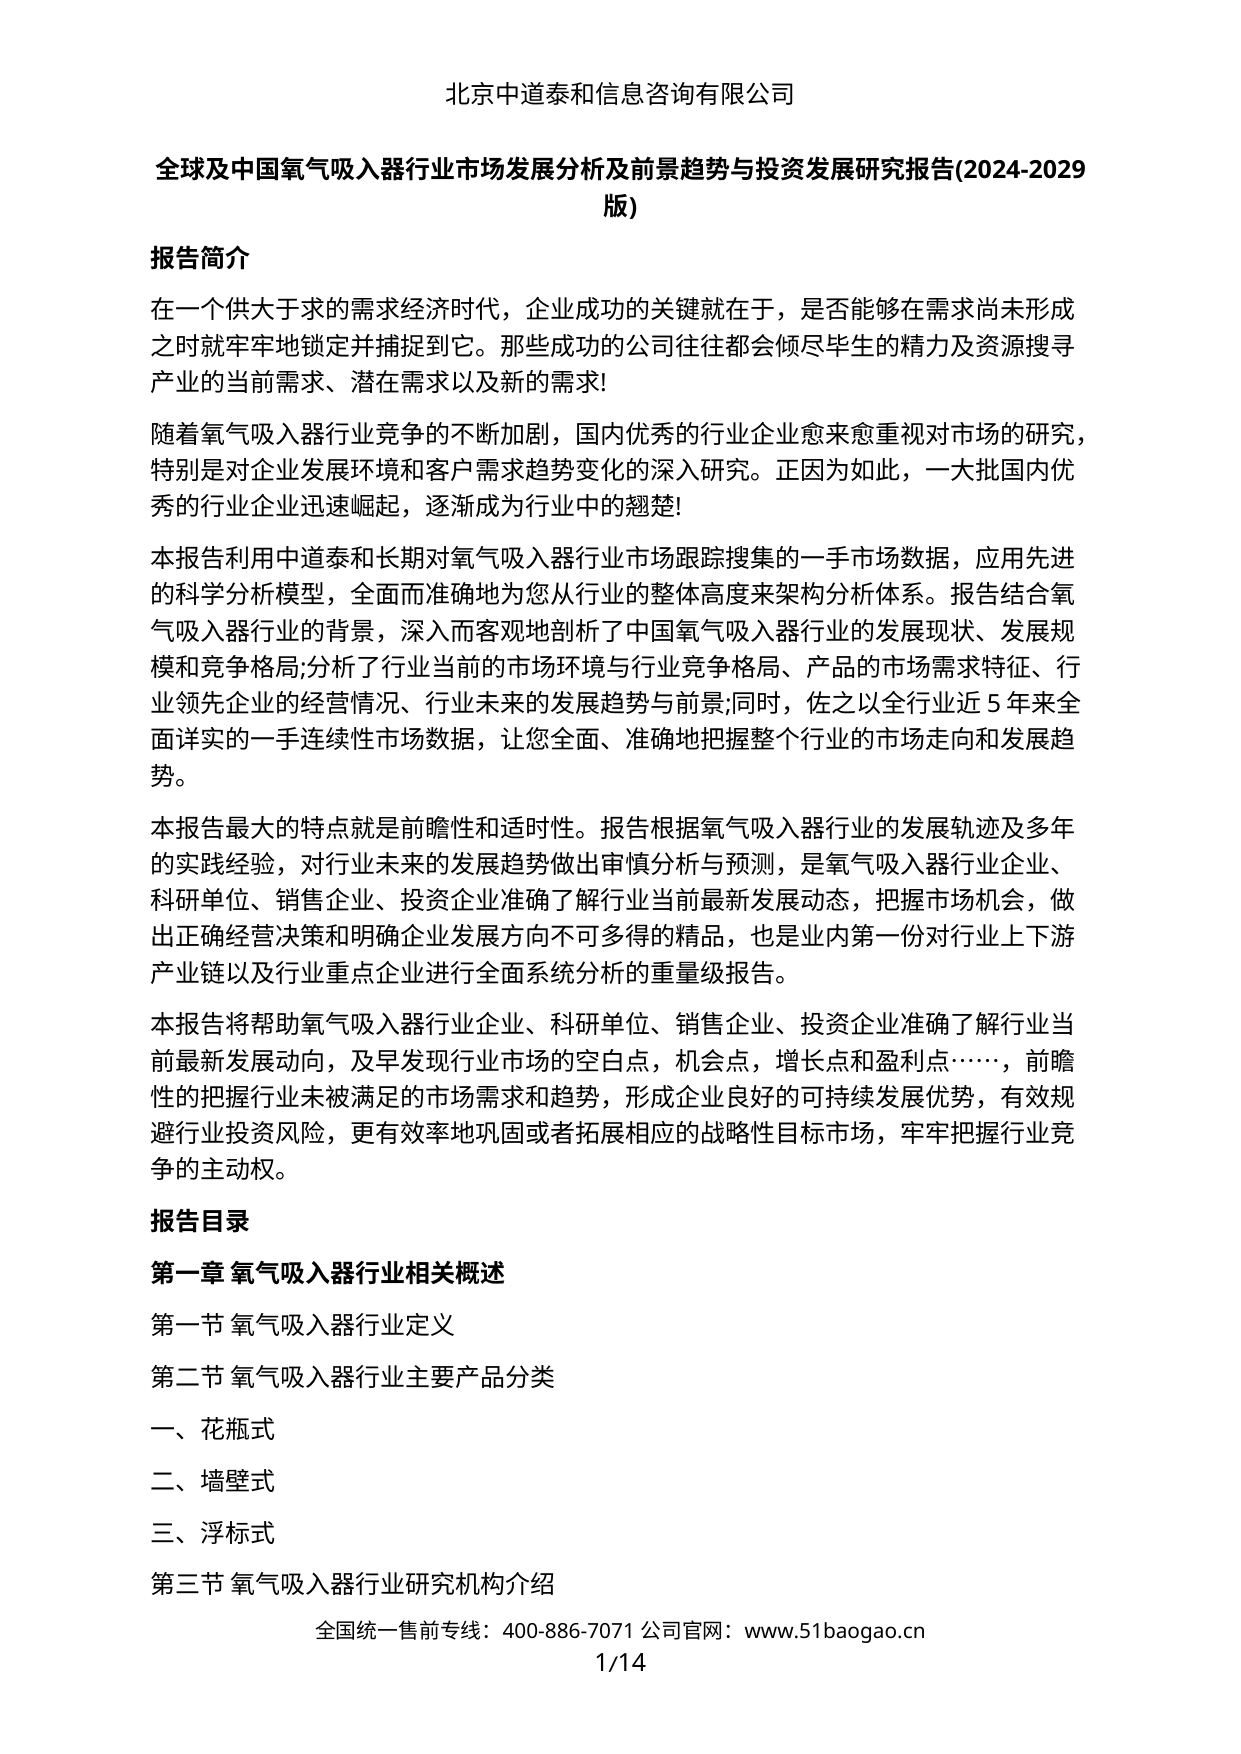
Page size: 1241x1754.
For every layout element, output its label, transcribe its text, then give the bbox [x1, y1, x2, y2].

text 本报告将帮助氧气吸入器行业企业、科研单位、销售企业、投资企业准确了解行业当前最新发展动向，及早发现行业市场的空白点，机会点，增长点和盈利点……，前瞻性的把握行业未被满足的市场需求和趋势，形成企业良好的可持续发展优势，有效规避行业投资风险，更有效率地巩固或者拓展相应的战略性目标市场，牢牢把握行业竞争的主动权。 [150, 1005, 1090, 1186]
text 三、浮标式 [150, 1513, 1090, 1549]
text 全球及中国氧气吸入器行业市场发展分析及前景趋势与投资发展研究报告(2024-2029版) [150, 150, 1090, 222]
text 本报告最大的特点就是前瞻性和适时性。报告根据氧气吸入器行业的发展轨迹及多年的实践经验，对行业未来的发展趋势做出审慎分析与预测，是氧气吸入器行业企业、科研单位、销售企业、投资企业准确了解行业当前最新发展动态，把握市场机会，做出正确经营决策和明确企业发展方向不可多得的精品，也是业内第一份对行业上下游产业链以及行业重点企业进行全面系统分析的重量级报告。 [150, 808, 1090, 989]
text 第二节 氧气吸入器行业主要产品分类 [150, 1357, 1090, 1394]
text 随着氧气吸入器行业竞争的不断加剧，国内优秀的行业企业愈来愈重视对市场的研究，特别是对企业发展环境和客户需求趋势变化的深入研究。正因为如此，一大批国内优秀的行业企业迅速崛起，逐渐成为行业中的翘楚! [150, 414, 1090, 523]
text 第一章 氧气吸入器行业相关概述 [150, 1254, 1090, 1290]
text 一、花瓶式 [150, 1409, 1090, 1446]
text 二、墙壁式 [150, 1461, 1090, 1497]
text 报告目录 [150, 1202, 1090, 1238]
text 第三节 氧气吸入器行业研究机构介绍 [150, 1565, 1090, 1601]
text 报告简介 [150, 238, 1090, 274]
text 本报告利用中道泰和长期对氧气吸入器行业市场跟踪搜集的一手市场数据，应用先进的科学分析模型，全面而准确地为您从行业的整体高度来架构分析体系。报告结合氧气吸入器行业的背景，深入而客观地剖析了中国氧气吸入器行业的发展现状、发展规模和竞争格局;分析了行业当前的市场环境与行业竞争格局、产品的市场需求特征、行业领先企业的经营情况、行业未来的发展趋势与前景;同时，佐之以全行业近5年来全面详实的一手连续性市场数据，让您全面、准确地把握整个行业的市场走向和发展趋势。 [150, 539, 1090, 792]
text 第一节 氧气吸入器行业定义 [150, 1306, 1090, 1342]
text 在一个供大于求的需求经济时代，企业成功的关键就在于，是否能够在需求尚未形成之时就牢牢地锁定并捕捉到它。那些成功的公司往往都会倾尽毕生的精力及资源搜寻产业的当前需求、潜在需求以及新的需求! [150, 290, 1090, 399]
